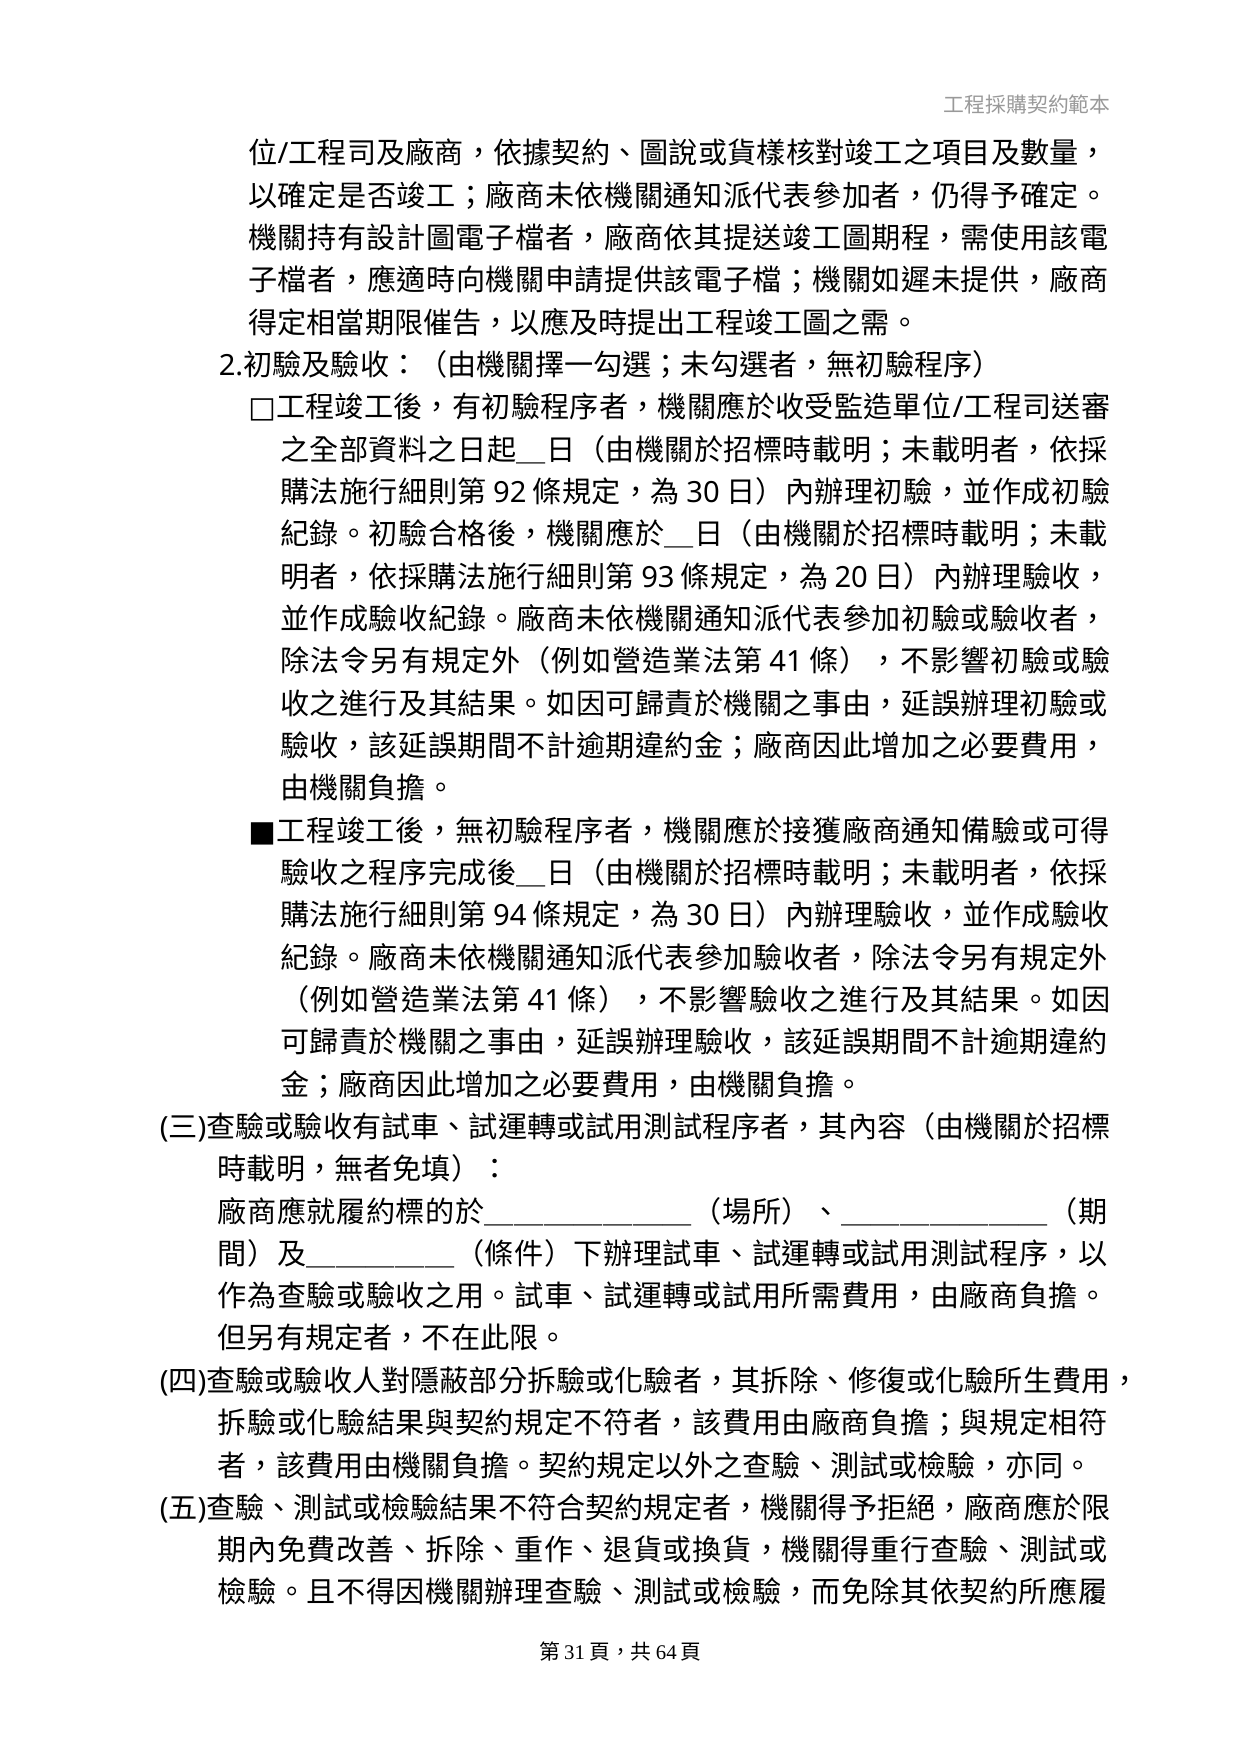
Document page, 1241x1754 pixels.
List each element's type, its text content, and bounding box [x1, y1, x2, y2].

text (四)查驗或驗收人對隱蔽部分拆驗或化驗者，其拆除、修復或化驗所生費用，拆驗或化驗結果與契約規定不符者，該費用由廠商負擔；與規定相符者，該費用由機關負擔。契約規定以外之查驗、測試或檢驗，亦同。 [159, 1357, 1110, 1484]
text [159, 1484, 1110, 1611]
text 廠商應就履約標的於＿＿＿＿＿＿＿（場所）、＿＿＿＿＿＿＿（期間）及＿＿＿＿＿（條件）下辦理試車、試運轉或試用測試程序，以作為查驗或驗收之用。試車、試運轉或試用所需費用，由廠商負擔。但另有規定者，不在此限。 [217, 1188, 1110, 1357]
text □工程竣工後，有初驗程序者，機關應於收受監造單位/工程司送審之全部資料之日起＿日（由機關於招標時載明；未載明者，依採購法施行細則第92條規定，為30日）內辦理初驗，並作成初驗紀錄。初驗合格後，機關應於＿日（由機關於招標時載明；未載明者，依採購法施行細則第93條規定，為20日）內辦理驗收，並作成驗收紀錄。廠商未依機關通知派代表參加初驗或驗收者，除法令另有規定外（例如營造業法第41條），不影響初驗或驗收之進行及其結果。如因可歸責於機關之事由，延誤辦理初驗或驗收，該延誤期間不計逾期違約金；廠商因此增加之必要費用，由機關負擔。 [248, 384, 1110, 807]
text (三)查驗或驗收有試車、試運轉或試用測試程序者，其內容（由機關於招標時載明，無者免填）： [159, 1103, 1110, 1188]
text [218, 130, 1110, 341]
text 2.初驗及驗收：（由機關擇一勾選；未勾選者，無初驗程序） [218, 341, 1110, 384]
text ■工程竣工後，無初驗程序者，機關應於接獲廠商通知備驗或可得驗收之程序完成後＿日（由機關於招標時載明；未載明者，依採購法施行細則第94條規定，為30日）內辦理驗收，並作成驗收紀錄。廠商未依機關通知派代表參加驗收者，除法令另有規定外（例如營造業法第41條），不影響驗收之進行及其結果。如因可歸責於機關之事由，延誤辦理驗收，該延誤期間不計逾期違約金；廠商因此增加之必要費用，由機關負擔。 [248, 807, 1110, 1103]
